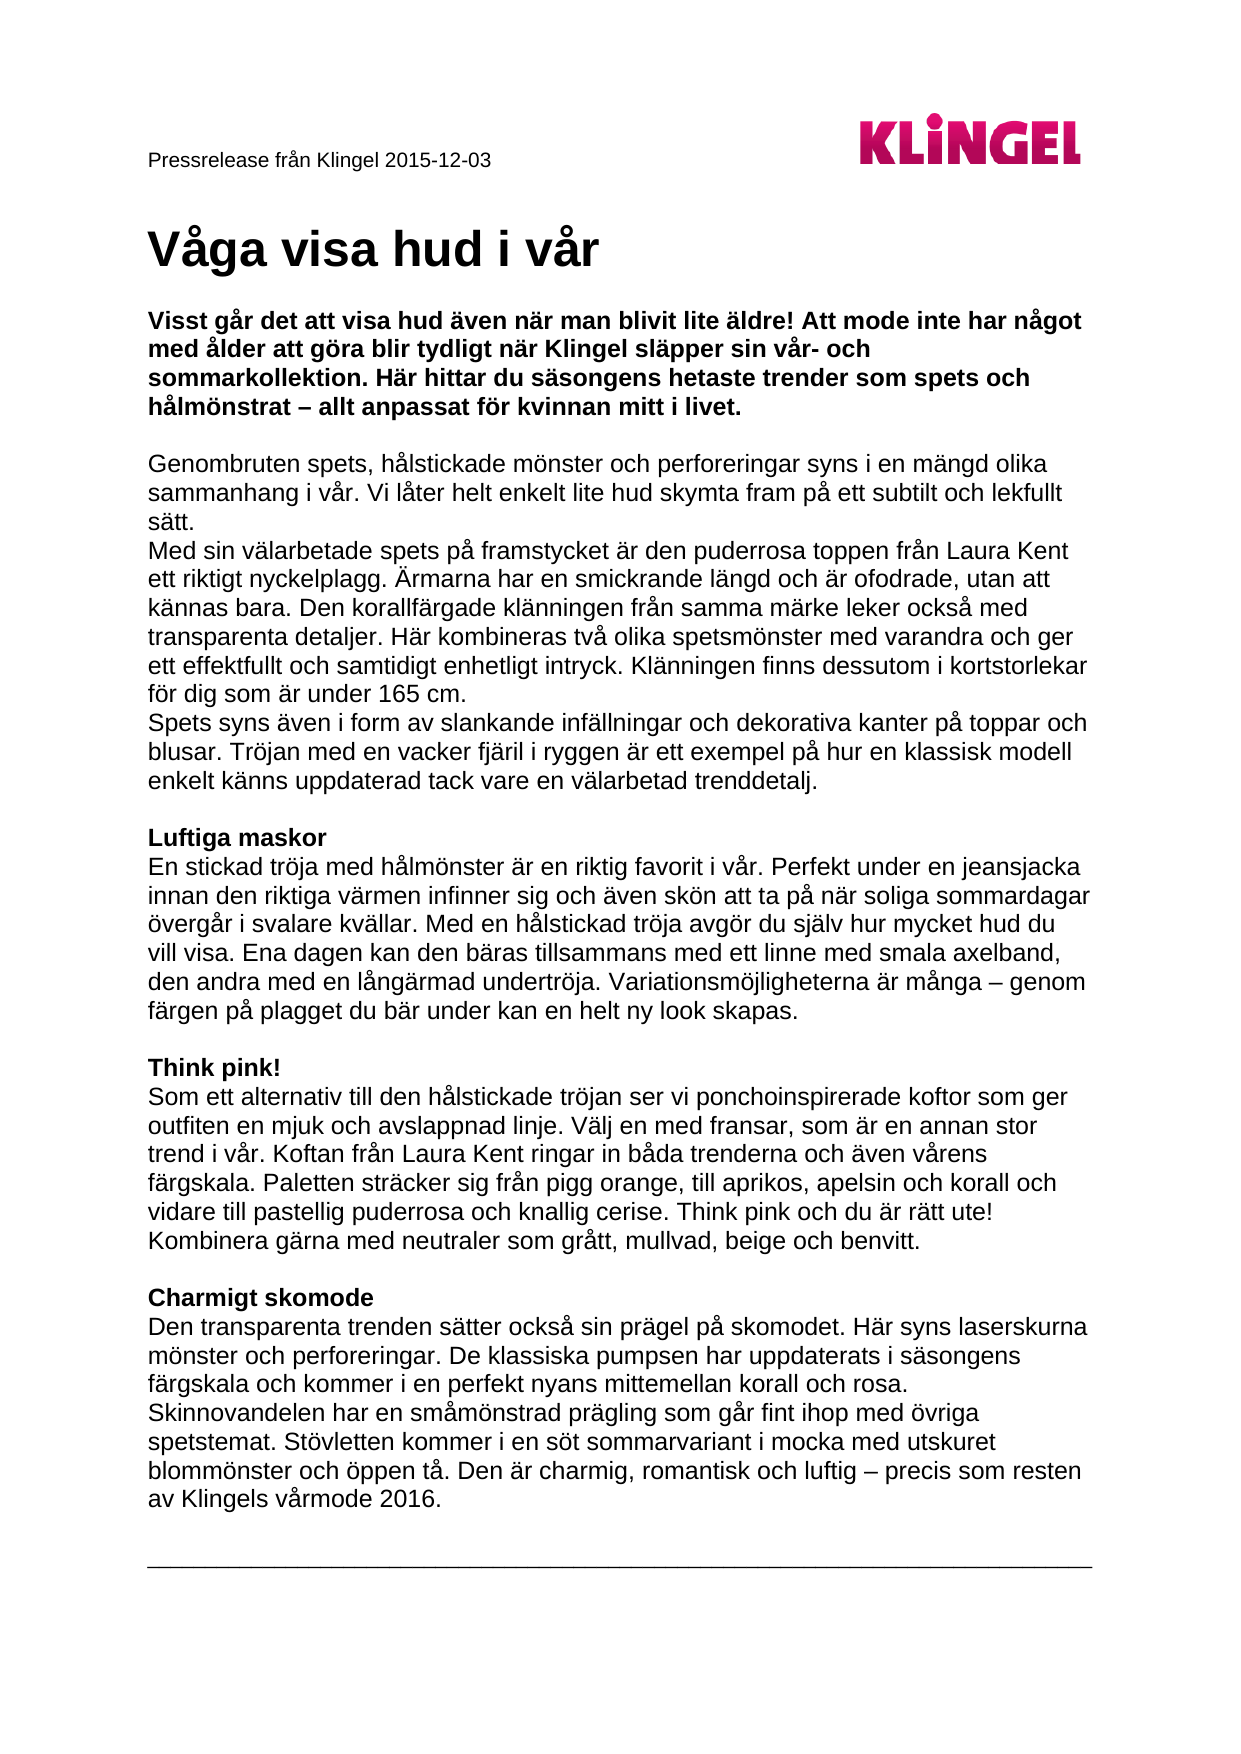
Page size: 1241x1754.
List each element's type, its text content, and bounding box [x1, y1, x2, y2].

text Spets syns även i form av slankande infällningar och dekorativa kanter på toppar och blusar. Tröjan med en vacker fjäril i ryggen är ett exempel på hur en klassisk modell enkelt känns uppdaterad tack vare en välarbetad trenddetalj. [148, 708, 1093, 794]
text Pressrelease från Klingel 2015-12-03 [148, 148, 1093, 172]
text Som ett alternativ till den hålstickade tröjan ser vi ponchoinspirerade koftor som ger outfiten en mjuk och avslappnad linje. Välj en med fransar, som är en annan stor trend i vår. Koftan från Laura Kent ringar in båda trenderna och även vårens färgskala. Paletten sträcker sig från pigg orange, till aprikos, apelsin och korall och vidare till pastellig puderrosa och knallig cerise. Think pink och du är rätt ute! Kombinera gärna med neutraler som grått, mullvad, beige och benvitt. [148, 1082, 1093, 1254]
text En stickad tröja med hålmönster är en riktig favorit i vår. Perfekt under en jeansjacka innan den riktiga värmen infinner sig och även skön att ta på när soliga sommardagar övergår i svalare kvällar. Med en hålstickad tröja avgör du själv hur mycket hud du vill visa. Ena dagen kan den bäras tillsammans med ett linne med smala axelband, den andra med en långärmad undertröja. Variationsmöjligheterna är många – genom färgen på plagget du bär under kan en helt ny look skapas. [148, 852, 1093, 1024]
text Med sin välarbetade spets på framstycket är den puderrosa toppen från Laura Kent ett riktigt nyckelplagg. Ärmarna har en smickrande längd och är ofodrade, utan att kännas bara. Den korallfärgade klänningen från samma märke leker också med transparenta detaljer. Här kombineras två olika spetsmönster med varandra och ger ett effektfullt och samtidigt enhetligt intryck. Klänningen finns dessutom i kortstorlekar för dig som är under 165 cm. [148, 536, 1093, 708]
text Genombruten spets, hålstickade mönster och perforeringar syns i en mängd olika sammanhang i vår. Vi låter helt enkelt lite hud skymta fram på ett subtilt och lekfullt sätt. [148, 449, 1093, 536]
text Våga visa hud i vår [148, 219, 1093, 277]
text Den transparenta trenden sätter också sin prägel på skomodet. Här syns laserskurna mönster och perforeringar. De klassiska pumpsen har uppdaterats i säsongens färgskala och kommer i en perfekt nyans mittemellan korall och rosa. Skinnovandelen har en småmönstrad prägling som går fint ihop med övriga spetstemat. Stövletten kommer i en söt sommarvariant i mocka med utskuret blommönster och öppen tå. Den är charmig, romantisk och luftig – precis som resten av Klingels vårmode 2016. [148, 1312, 1093, 1513]
text Visst går det att visa hud även när man blivit lite äldre! Att mode inte har något med ålder att göra blir tydligt när Klingel släpper sin vår- och sommarkollektion. Här hittar du säsongens hetaste trender som spets och hålmönstrat – allt anpassat för kvinnan mitt i livet. [148, 306, 1093, 421]
text Luftiga maskor [148, 823, 1093, 852]
text Think pink! [148, 1053, 1093, 1082]
text Charmigt skomode [148, 1283, 1093, 1312]
